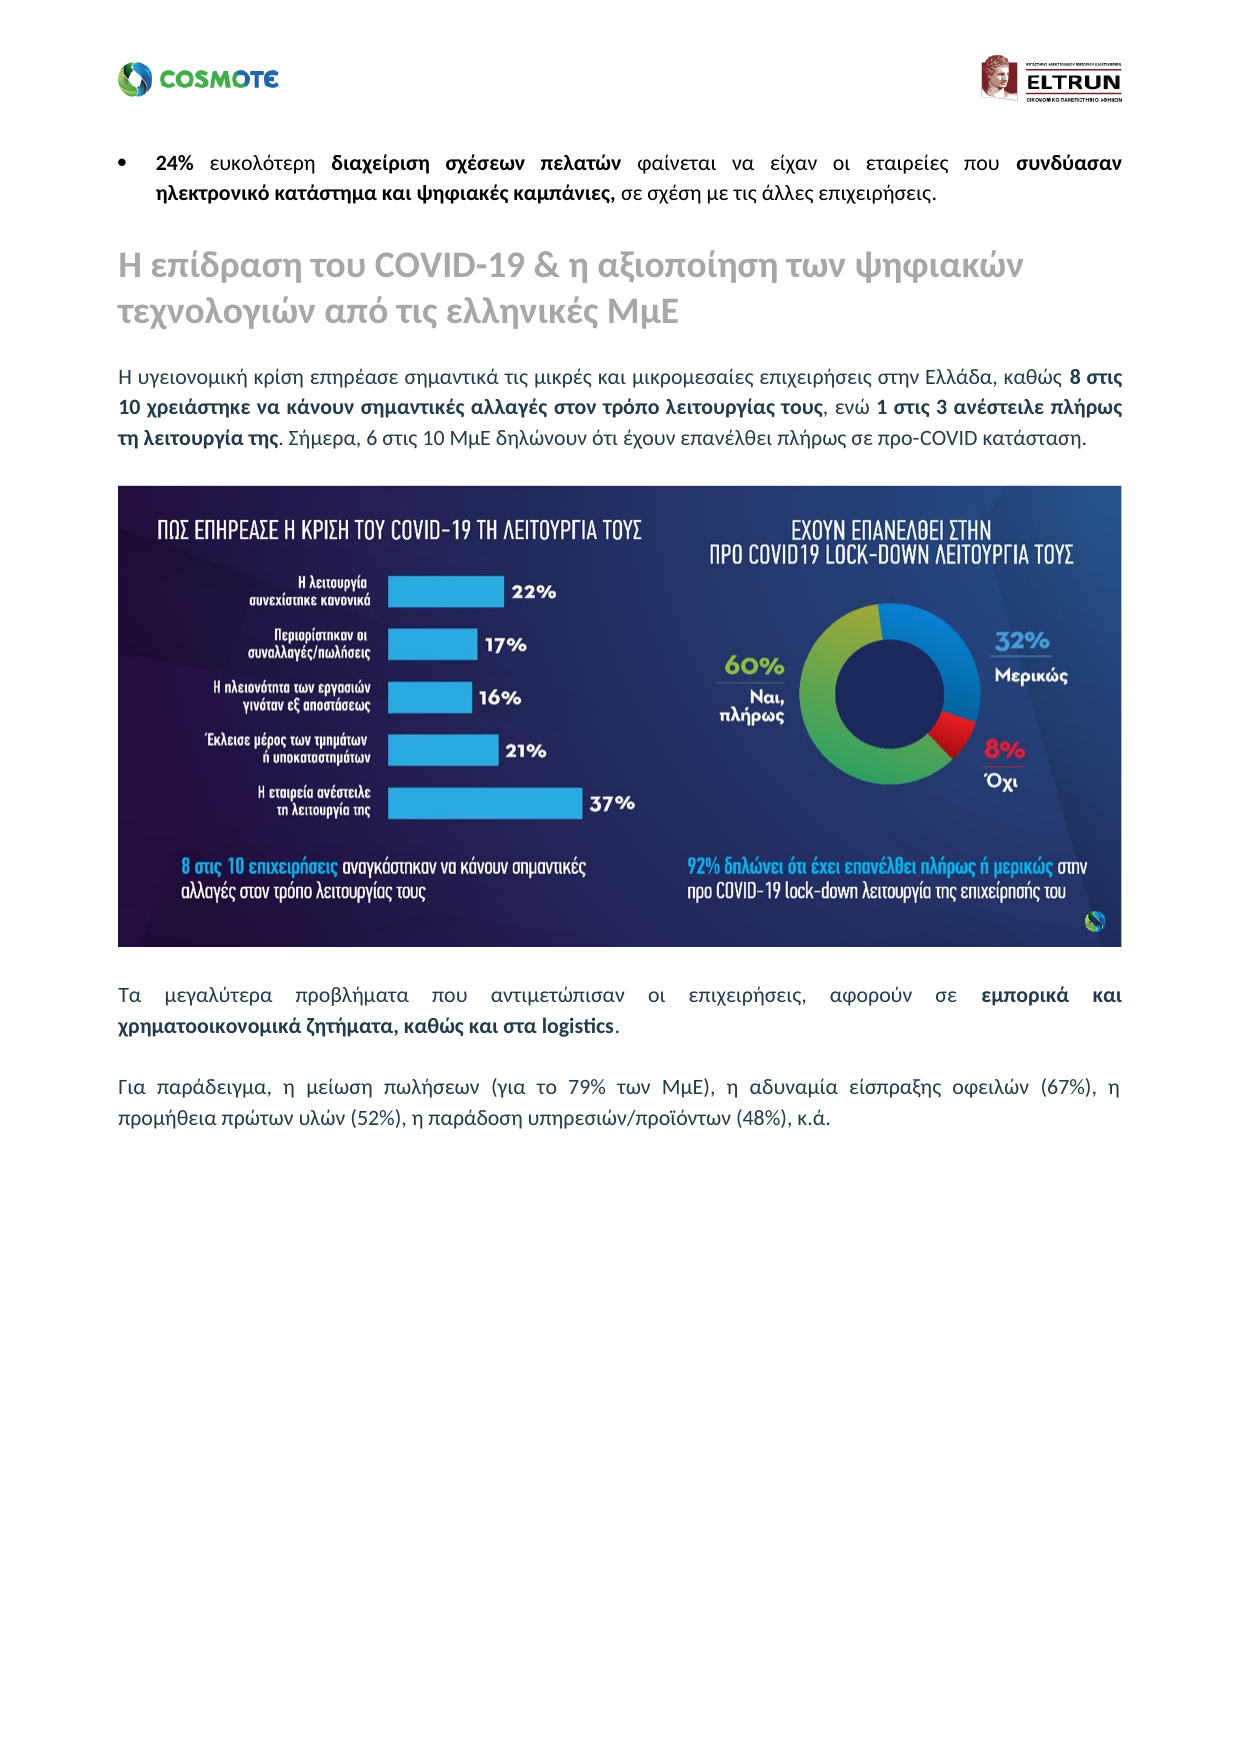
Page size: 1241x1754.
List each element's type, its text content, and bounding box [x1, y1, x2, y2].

text Η επίδραση του COVID-19 & η αξιοποίηση των ψηφιακών τεχνολογιών από τις ελληνικές ΜμΕ [118, 241, 1122, 332]
picture [79, 22, 1160, 128]
text Για παράδειγμα, η μείωση πωλήσεων (για το 79% των ΜμΕ), η αδυναμία είσπραξης οφειλών (67%), η προμήθεια πρώτων υλών (52%), η παράδοση υπηρεσιών/προϊόντων (48%), κ.ά. [118, 1073, 1122, 1131]
picture [118, 485, 1122, 947]
list 24% ευκολότερη διαχείριση σχέσεων πελατών φαίνεται να είχαν οι εταιρείες που συνδύασαν ηλεκτρονικό κατάστημα και ψηφιακές καμπάνιες, σε σχέση με τις άλλες επιχειρήσεις. [118, 128, 1122, 206]
text Η υγειονομική κρίση επηρέασε σημαντικά τις μικρές και μικρομεσαίες επιχειρήσεις στην Ελλάδα, καθώς 8 στις 10 χρειάστηκε να κάνουν σημαντικές αλλαγές στον τρόπο λειτουργίας τους, ενώ 1 στις 3 ανέστειλε πλήρως τη λειτουργία της. Σήμερα, 6 στις 10 ΜμΕ δηλώνουν ότι έχουν επανέλθει πλήρως σε προ-COVID κατάσταση. [118, 363, 1122, 451]
text Τα μεγαλύτερα προβλήματα που αντιμετώπισαν οι επιχειρήσεις, αφορούν σε εμπορικά και χρηματοοικονομικά ζητήματα, καθώς και στα logistics. [118, 982, 1122, 1039]
